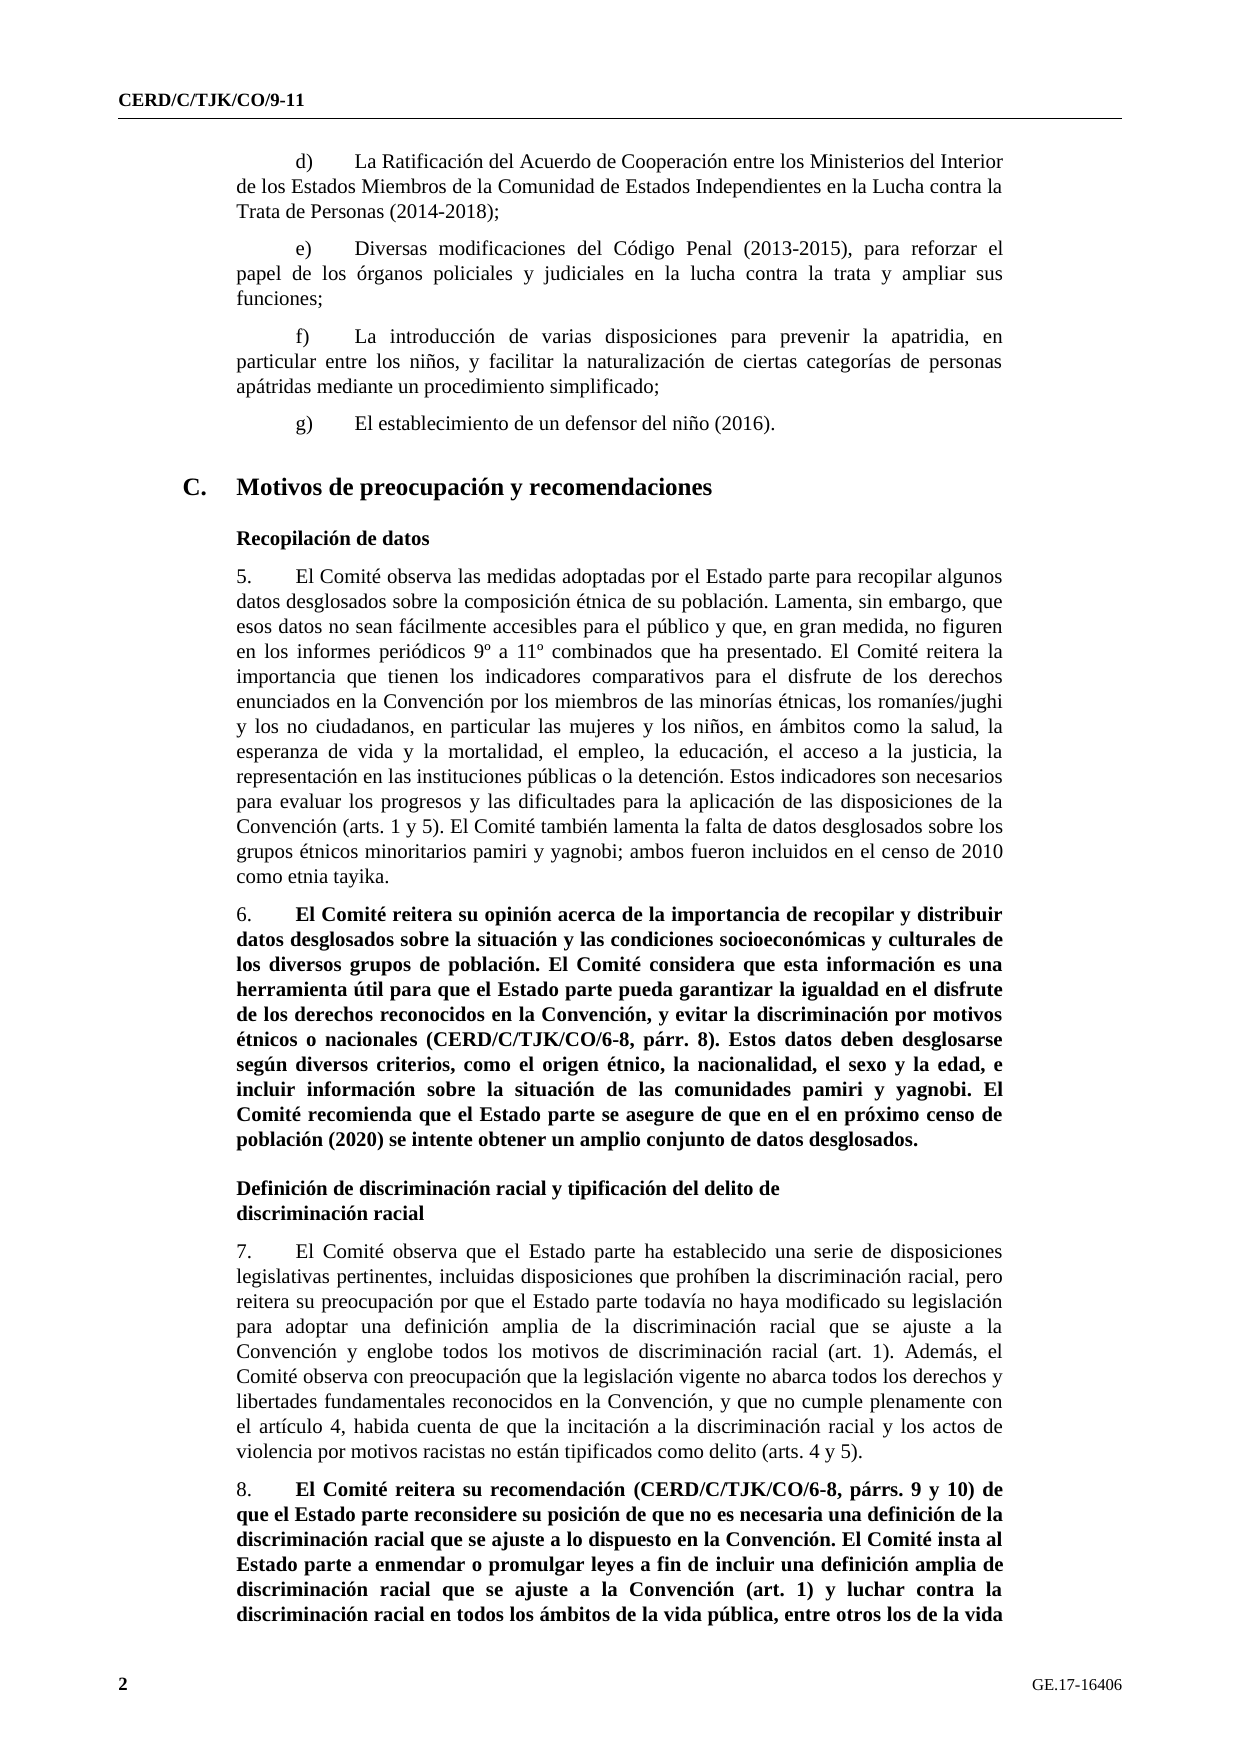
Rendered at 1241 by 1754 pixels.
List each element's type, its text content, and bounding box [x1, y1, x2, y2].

text Recopilación de datos [118, 526, 1004, 551]
text 6. El Comité reitera su opinión acerca de la importancia de recopilar y distribuir datos desglosados sobre la situación y las condiciones socioeconómicas y culturales de los diversos grupos de población. El Comité considera que esta información es una herramienta útil para que el Estado parte pueda garantizar la igualdad en el disfrute de los derechos reconocidos en la Convención, y evitar la discriminación por motivos étnicos o nacionales (CERD/C/TJK/CO/6-8, párr. 8). Estos datos deben desglosarse según diversos criterios, como el origen étnico, la nacionalidad, el sexo y la edad, e incluir información sobre la situación de las comunidades pamiri y yagnobi. El Comité recomienda que el Estado parte se asegure de que en el en próximo censo de población (2020) se intente obtener un amplio conjunto de datos desglosados. [236, 901, 1004, 1151]
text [236, 1476, 1004, 1626]
text 7. El Comité observa que el Estado parte ha establecido una serie de disposiciones legislativas pertinentes, incluidas disposiciones que prohíben la discriminación racial, pero reitera su preocupación por que el Estado parte todavía no haya modificado su legislación para adoptar una definición amplia de la discriminación racial que se ajuste a la Convención y englobe todos los motivos de discriminación racial (art. 1). Además, el Comité observa con preocupación que la legislación vigente no abarca todos los derechos y libertades fundamentales reconocidos en la Convención, y que no cumple plenamente con el artículo 4, habida cuenta de que la incitación a la discriminación racial y los actos de violencia por motivos racistas no están tipificados como delito (arts. 4 y 5). [236, 1238, 1004, 1463]
text f) La introducción de varias disposiciones para prevenir la apatridia, en particular entre los niños, y facilitar la naturalización de ciertas categorías de personas apátridas mediante un procedimiento simplificado; [236, 323, 1004, 398]
text d) La Ratificación del Acuerdo de Cooperación entre los Ministerios del Interior de los Estados Miembros de la Comunidad de Estados Independientes en la Lucha contra la Trata de Personas (2014-2018); [236, 148, 1004, 223]
text C. Motivos de preocupación y recomendaciones [118, 473, 1004, 501]
text g) El establecimiento de un defensor del niño (2016). [236, 410, 1004, 435]
text Definición de discriminación racial y tipificación del delito de discriminación racial [118, 1176, 1004, 1226]
text 5. El Comité observa las medidas adoptadas por el Estado parte para recopilar algunos datos desglosados sobre la composición étnica de su población. Lamenta, sin embargo, que esos datos no sean fácilmente accesibles para el público y que, en gran medida, no figuren en los informes periódicos 9º a 11º combinados que ha presentado. El Comité reitera la importancia que tienen los indicadores comparativos para el disfrute de los derechos enunciados en la Convención por los miembros de las minorías étnicas, los romaníes/jughi y los no ciudadanos, en particular las mujeres y los niños, en ámbitos como la salud, la esperanza de vida y la mortalidad, el empleo, la educación, el acceso a la justicia, la representación en las instituciones públicas o la detención. Estos indicadores son necesarios para evaluar los progresos y las dificultades para la aplicación de las disposiciones de la Convención (arts. 1 y 5). El Comité también lamenta la falta de datos desglosados sobre los grupos étnicos minoritarios pamiri y yagnobi; ambos fueron incluidos en el censo de 2010 como etnia tayika. [236, 563, 1004, 888]
text e) Diversas modificaciones del Código Penal (2013-2015), para reforzar el papel de los órganos policiales y judiciales en la lucha contra la trata y ampliar sus funciones; [236, 235, 1004, 310]
